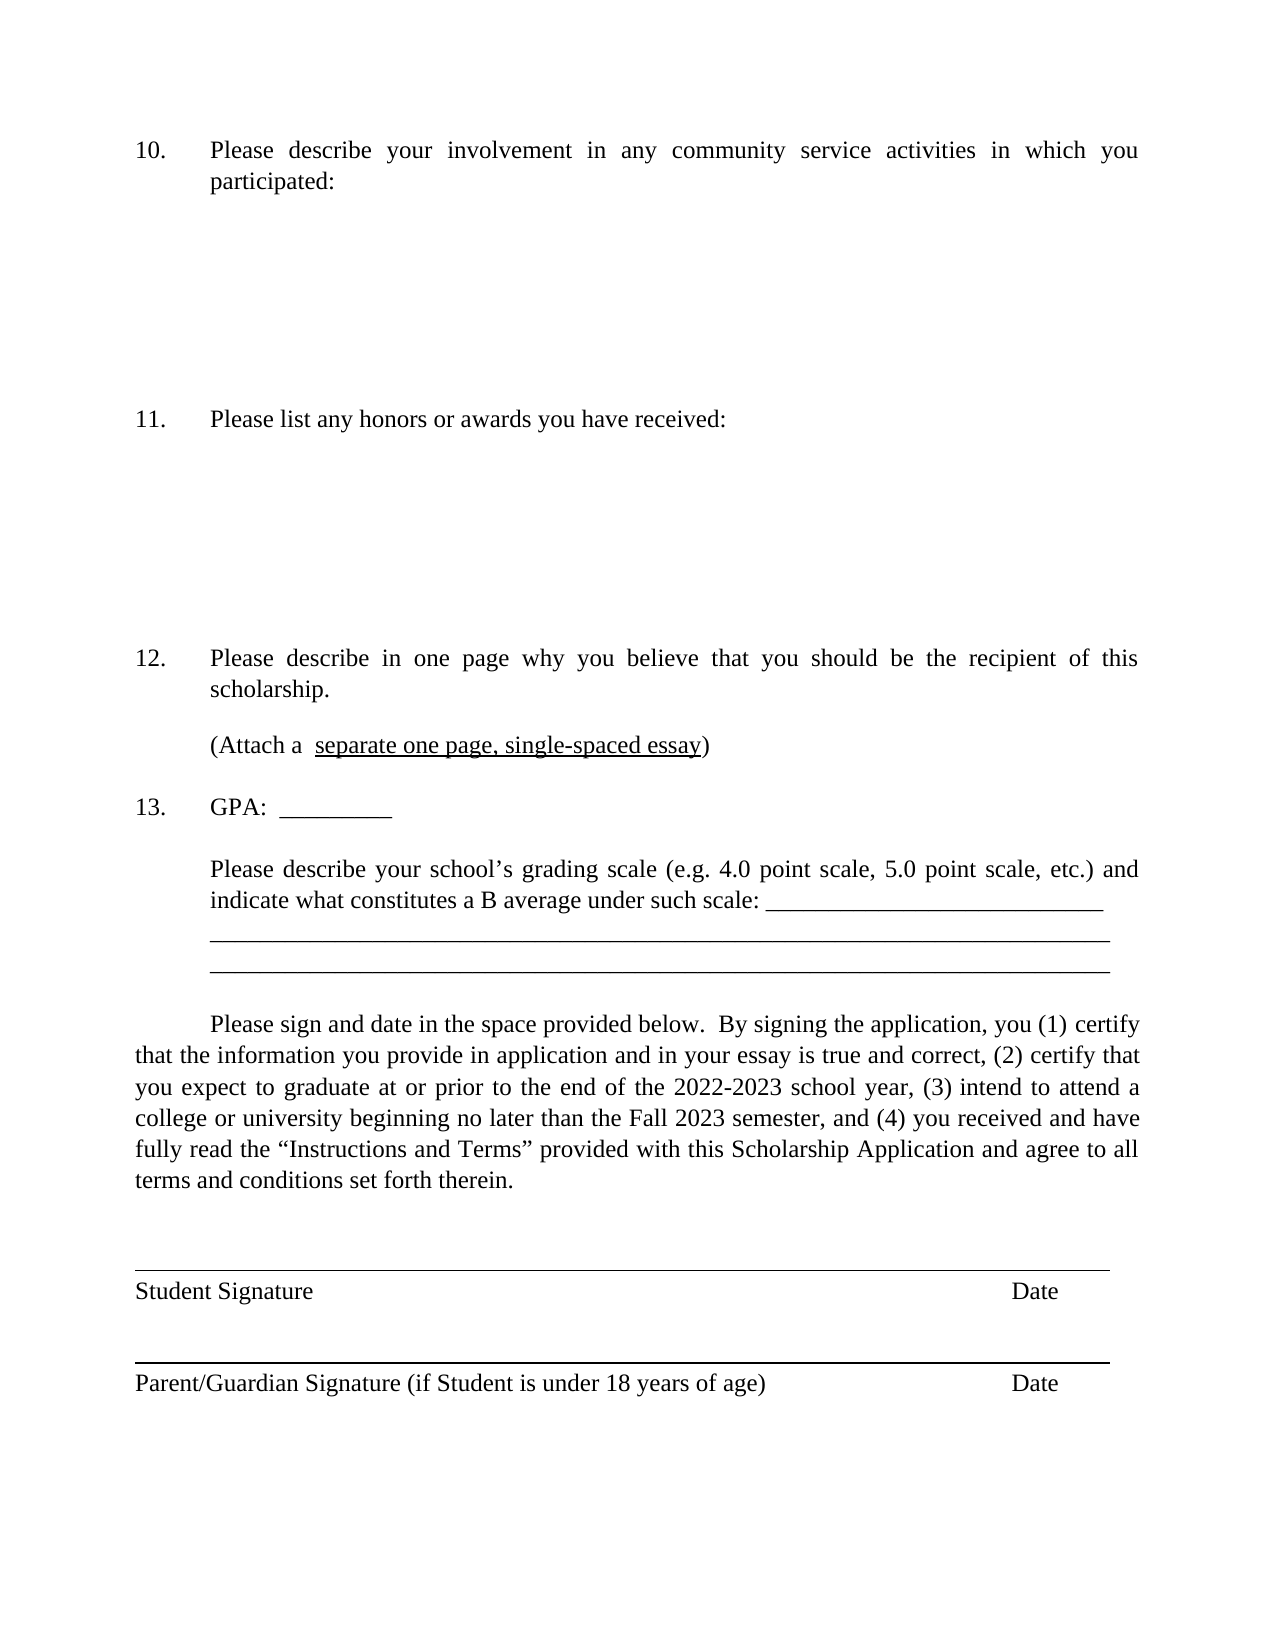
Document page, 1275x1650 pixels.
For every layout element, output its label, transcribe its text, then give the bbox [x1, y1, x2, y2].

text (Attach a separate one page, single-spaced essay) [135, 730, 1140, 759]
text Parent/Guardian Signature (if Student is under 18 years of age) Date [135, 1368, 1140, 1397]
text Student Signature Date [135, 1276, 1140, 1305]
text 12. Please describe in one page why you believe that you should be the recipient of this scholarship. [135, 643, 1140, 703]
text 13. GPA: _________ [135, 792, 1140, 821]
text ________________________________________________________________________ [135, 947, 1140, 976]
text Please sign and date in the space provided below. By signing the application, you (1) certify that the information you provide in application and in your essay is true and correct, (2) certify that you expect to graduate at or prior to the end of the 2022-2023 school year, (3) intend to attend a college or university beginning no later than the Fall 2023 semester, and (4) you received and have fully read the “Instructions and Terms” provided with this Scholarship Application and agree to all terms and conditions set forth therein. [135, 1009, 1140, 1193]
text Please describe your school’s grading scale (e.g. 4.0 point scale, 5.0 point scale, etc.) and indicate what constitutes a B average under such scale: ___________________________ [135, 854, 1140, 914]
text 11. Please list any honors or awards you have received: [135, 404, 1140, 433]
text 10. Please describe your involvement in any community service activities in which you participated: [135, 135, 1140, 195]
text ________________________________________________________________________ [135, 916, 1140, 945]
